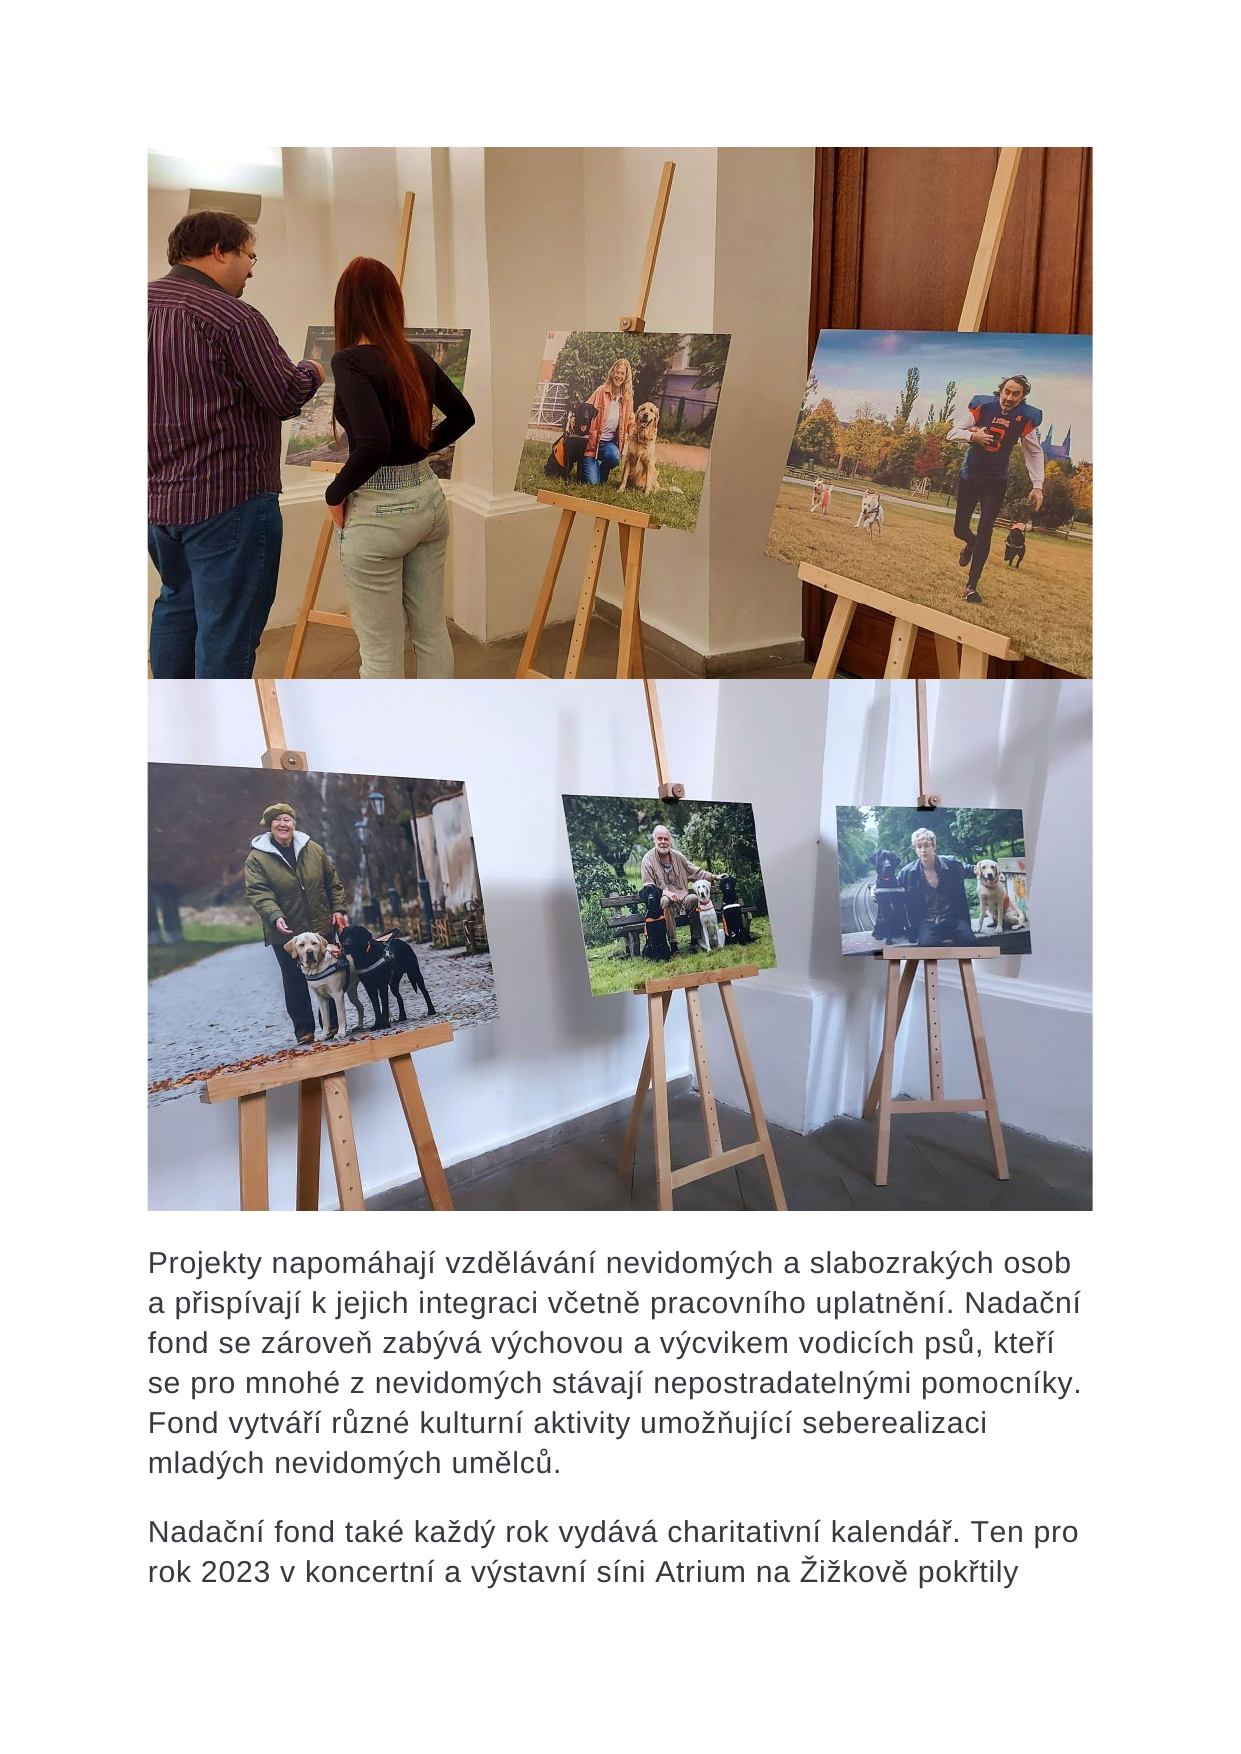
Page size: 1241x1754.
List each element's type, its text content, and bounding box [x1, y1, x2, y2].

picture [147, 147, 1093, 1211]
text Projekty napomáhají vzdělávání nevidomých a slabozrakých osob a přispívají k jejich integraci včetně pracovního uplatnění. Nadační fond se zároveň zabývá výchovou a výcvikem vodicích psů, kteří se pro mnohé z nevidomých stávají nepostradatelnými pomocníky. Fond vytváří různé kulturní aktivity umožňující seberealizaci mladých nevidomých umělců. [148, 1240, 1093, 1480]
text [148, 1509, 1093, 1589]
